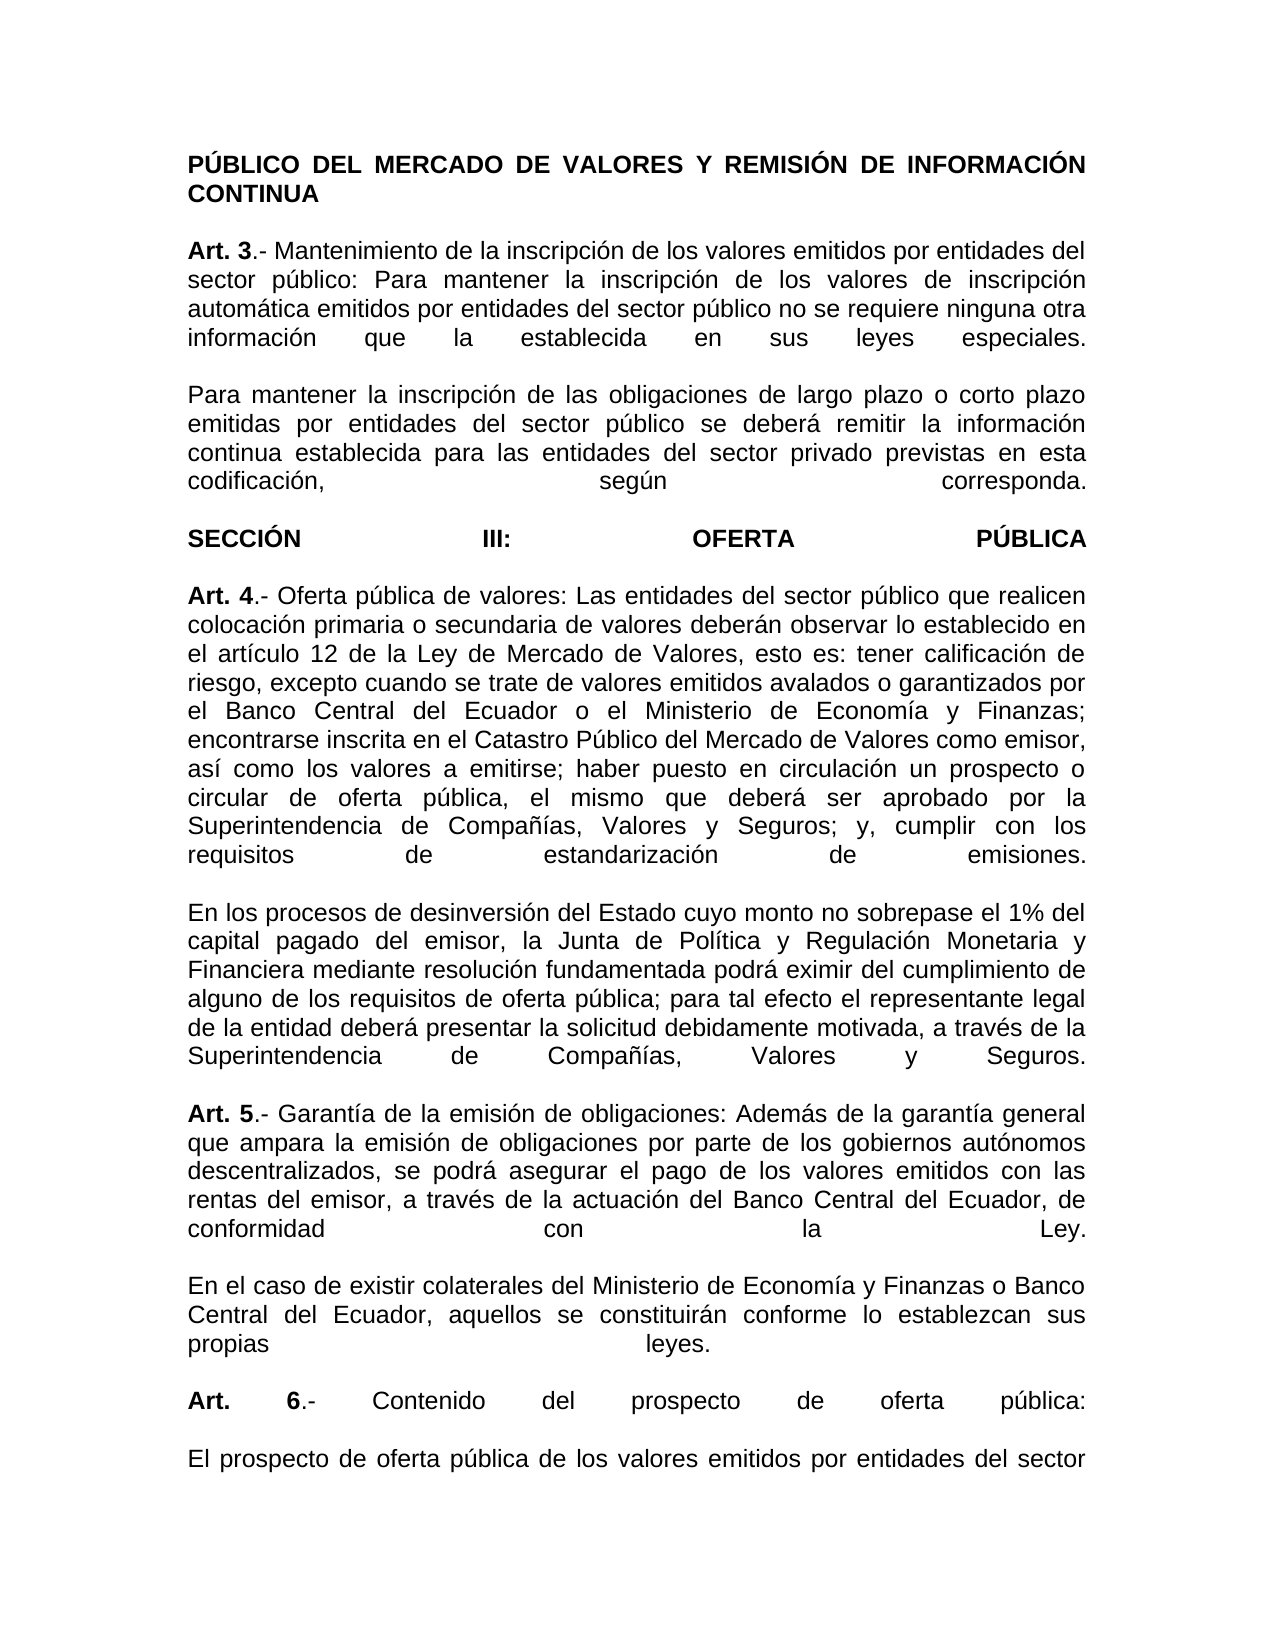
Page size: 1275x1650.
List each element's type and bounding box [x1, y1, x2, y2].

text [187, 150, 1087, 1472]
